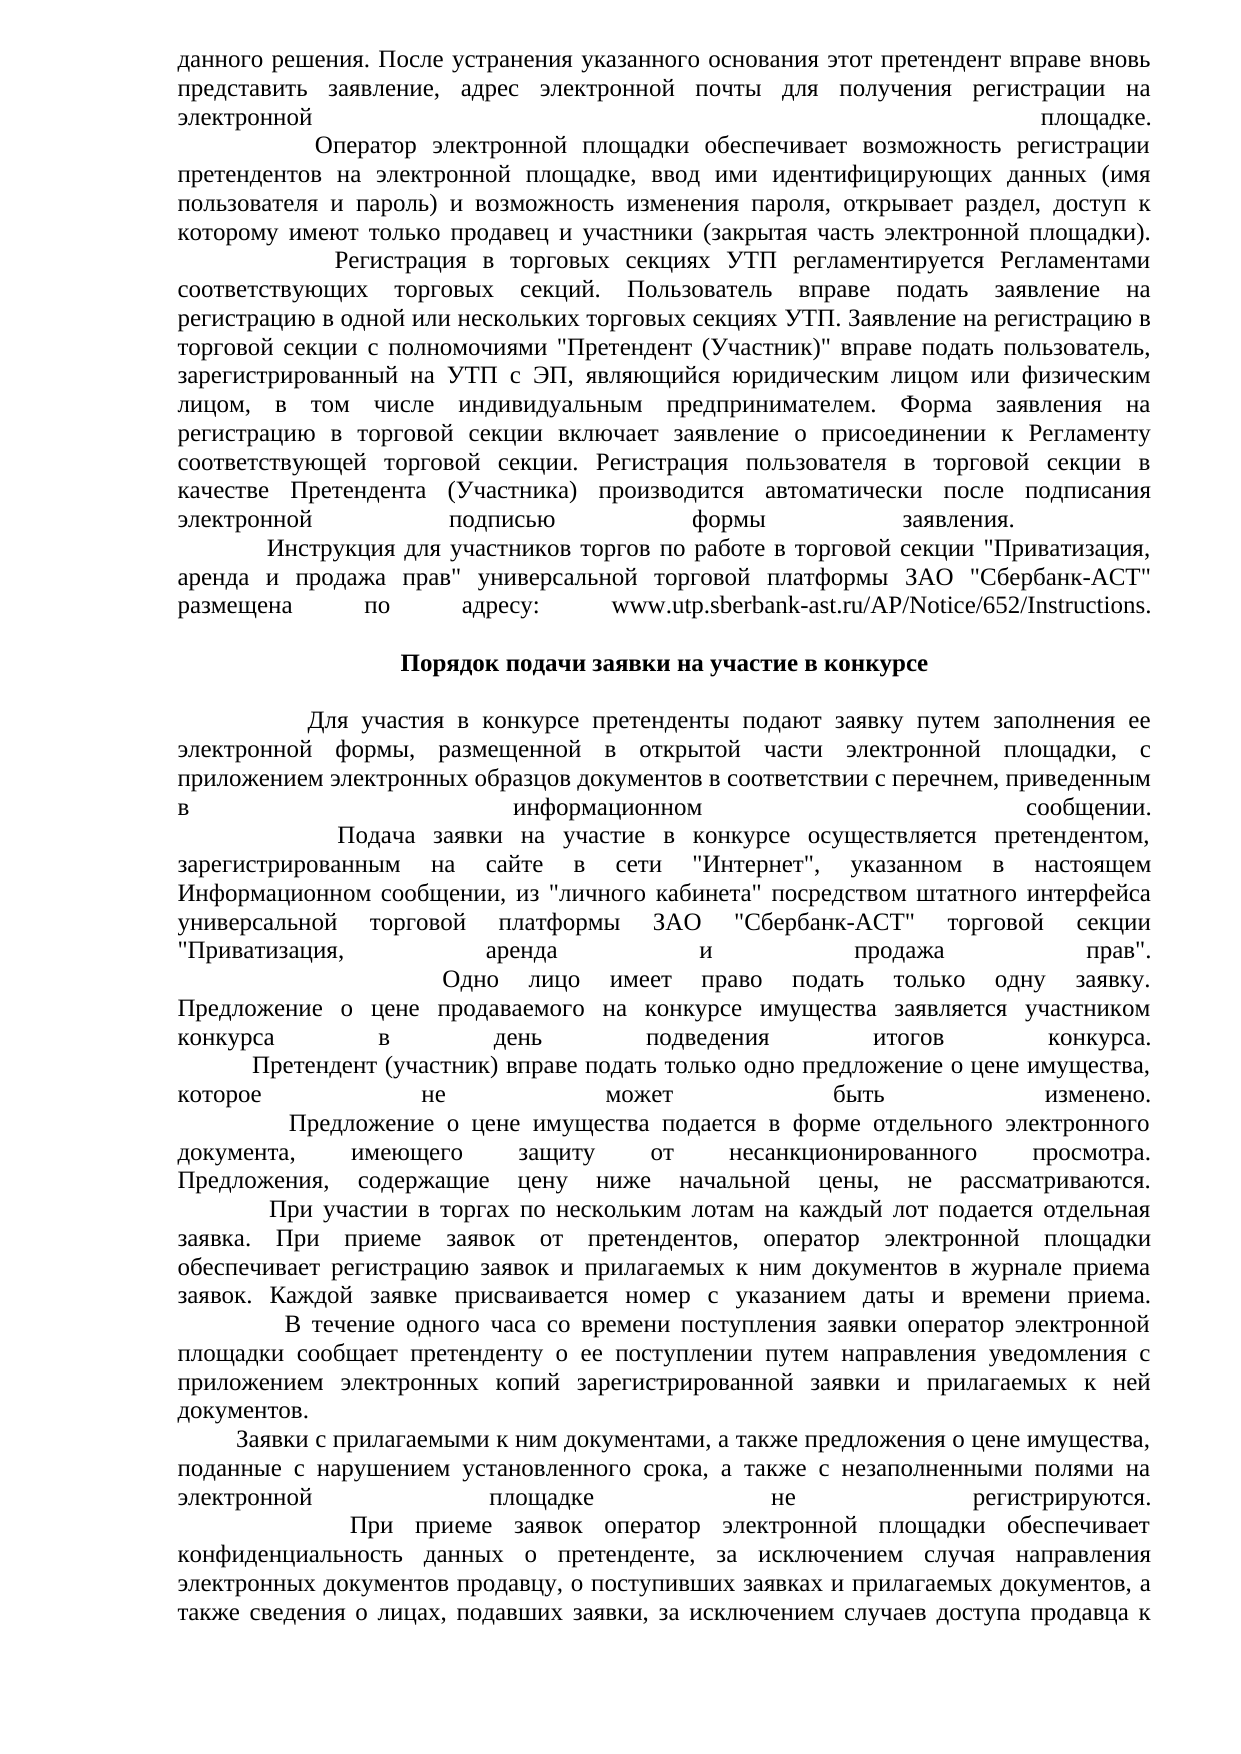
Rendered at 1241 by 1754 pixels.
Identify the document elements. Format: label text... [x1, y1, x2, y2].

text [177, 44, 1152, 648]
text Порядок подачи заявки на участие в конкурсе [177, 648, 1152, 677]
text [177, 677, 1152, 1626]
